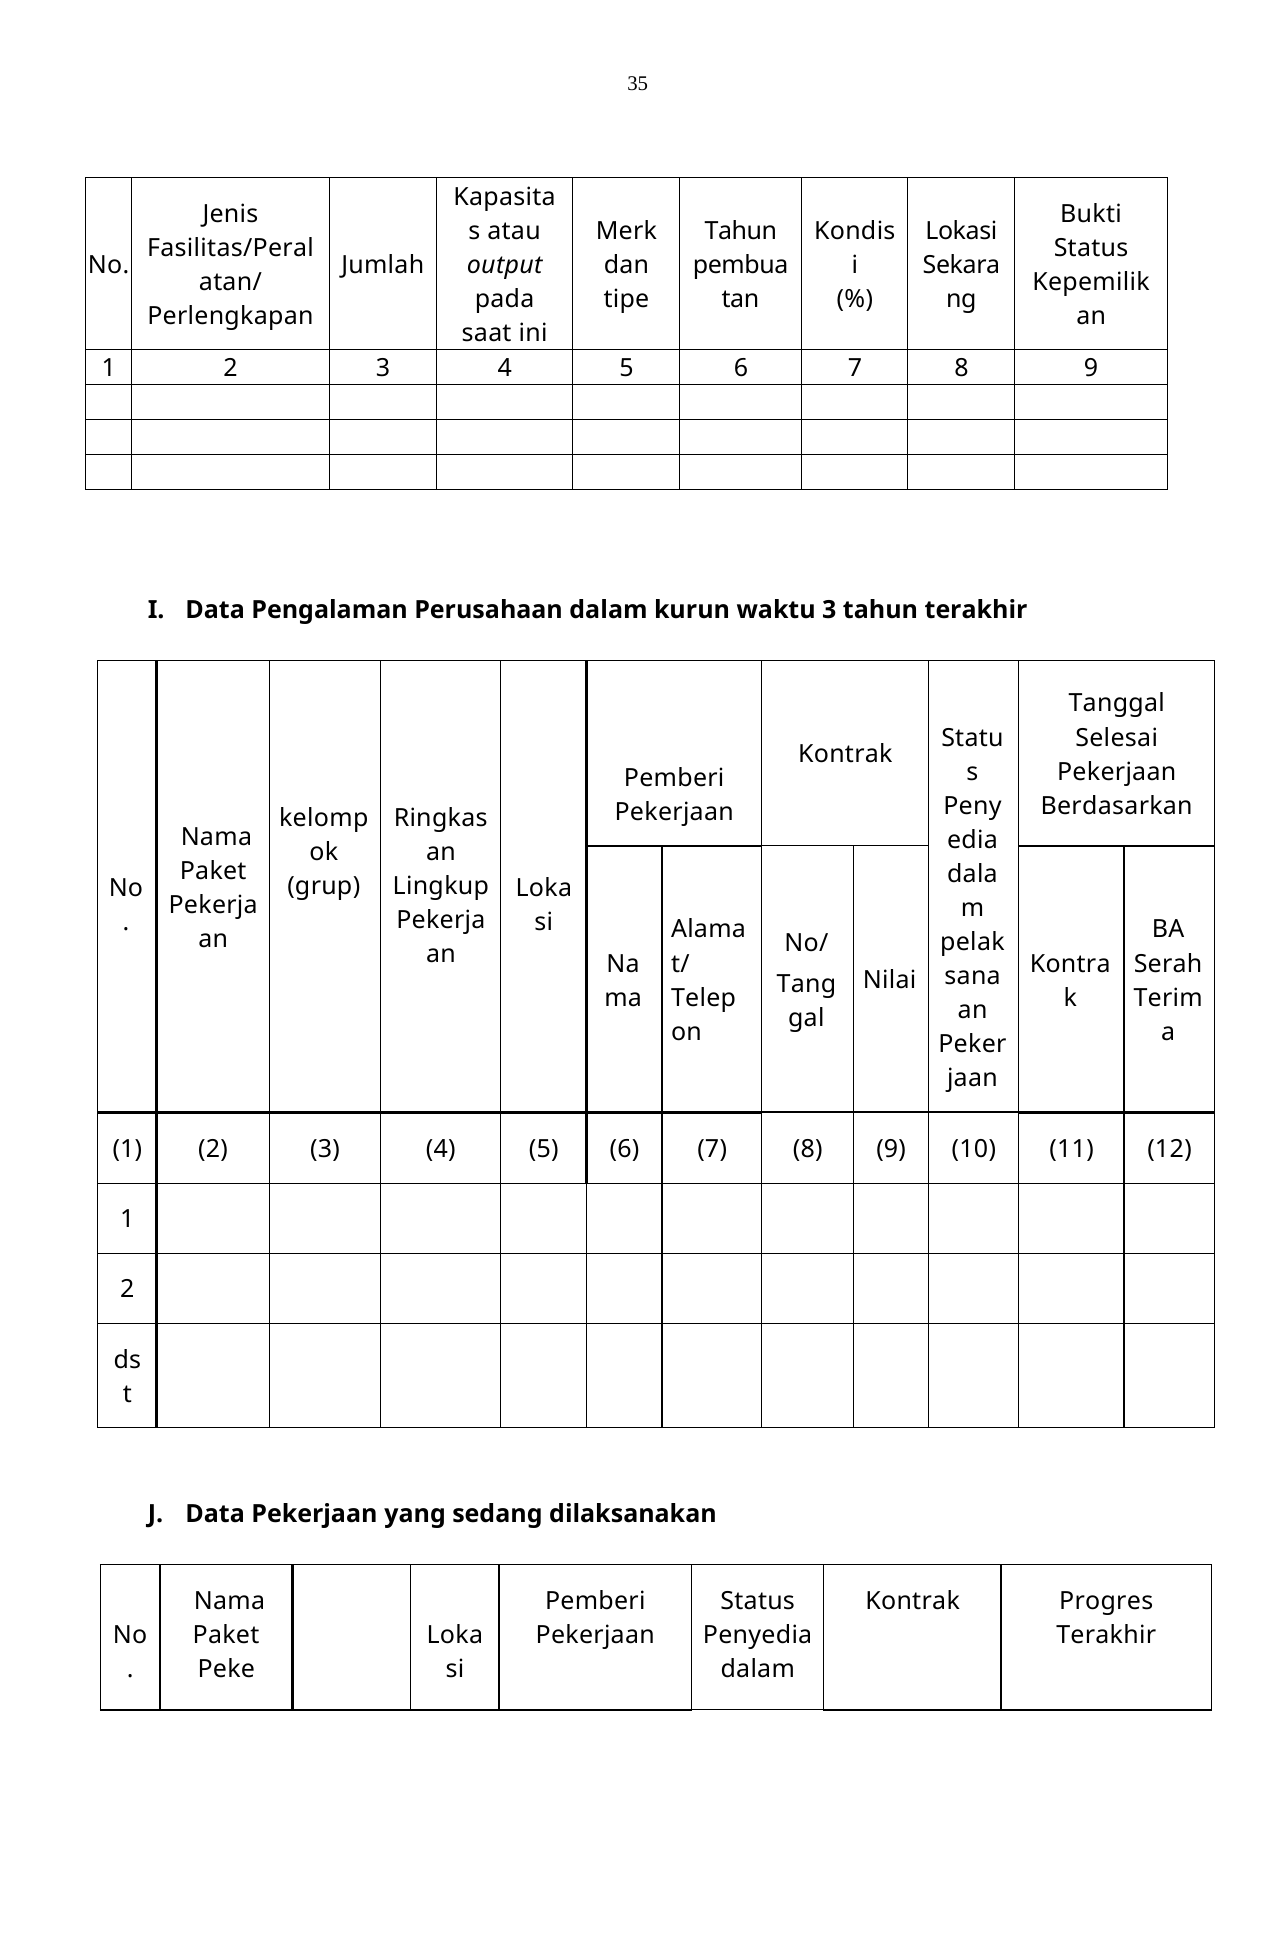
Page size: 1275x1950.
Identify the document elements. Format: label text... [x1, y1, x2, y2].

table_cell [132, 385, 329, 419]
table_cell [680, 420, 801, 454]
table_cell [663, 1254, 761, 1323]
table_header Progres Terakhir [1002, 1565, 1211, 1709]
table_cell [132, 455, 329, 489]
table_cell (2) [158, 1114, 269, 1182]
list Data Pengalaman Perusahaan dalam kurun waktu 3 tahun terakhir [148, 592, 1127, 626]
table_cell [587, 1254, 661, 1323]
table_cell [663, 1184, 761, 1253]
table_cell (11) [1019, 1114, 1123, 1182]
table_cell 8 [908, 350, 1014, 384]
table_cell [1019, 1324, 1123, 1427]
table_cell [802, 455, 907, 489]
table_cell Kontrak [1019, 847, 1123, 1111]
table_header Kontrak [762, 661, 928, 845]
table_header Jenis Fasilitas/Peralatan/ Perlengkapan [132, 178, 329, 348]
table_cell [158, 1254, 269, 1323]
table_cell [1019, 1184, 1123, 1253]
table_header Lokasi Sekarang [908, 178, 1014, 348]
table_cell Alamat/ Telepon [663, 847, 761, 1111]
table_cell (8) [762, 1113, 853, 1182]
table_header Pemberi Pekerjaan [588, 661, 761, 845]
table_header Lokasi [411, 1565, 498, 1709]
table_cell [270, 1184, 380, 1253]
table_cell 7 [802, 350, 907, 384]
table_header Lokasi [501, 661, 585, 1111]
table_header kelompok (grup) [270, 661, 380, 1111]
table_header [294, 1565, 410, 1709]
table_cell [1125, 1324, 1214, 1427]
table_cell [908, 420, 1014, 454]
table_cell [86, 385, 131, 419]
table_cell (9) [854, 1113, 928, 1182]
table_cell [381, 1184, 500, 1253]
table_header No. [86, 178, 131, 348]
table_cell [501, 1254, 586, 1323]
table_cell [908, 455, 1014, 489]
table_cell 1 [86, 350, 131, 384]
table_cell (3) [270, 1114, 380, 1182]
table_cell [330, 420, 436, 454]
table_header No. [101, 1565, 159, 1709]
table_cell [1125, 1254, 1214, 1323]
table_cell (7) [663, 1114, 761, 1182]
table_cell 2 [132, 350, 329, 384]
table_cell [680, 455, 801, 489]
table_cell [86, 420, 131, 454]
table_cell (6) [588, 1114, 661, 1182]
table_header Ringkasan Lingkup Pekerjaan [381, 661, 500, 1111]
table_cell [802, 385, 907, 419]
table_cell dst [98, 1324, 155, 1427]
table_cell Nama [588, 847, 661, 1111]
table_cell [158, 1324, 269, 1427]
table_header Pemberi Pekerjaan [500, 1565, 691, 1709]
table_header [692, 1565, 823, 1709]
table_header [161, 1565, 291, 1709]
table_cell No/ Tanggal [762, 846, 853, 1111]
table_cell [270, 1254, 380, 1323]
table_cell [1125, 1184, 1214, 1253]
table_cell [854, 1184, 928, 1253]
table_cell [573, 420, 679, 454]
table_cell (10) [929, 1113, 1018, 1182]
table_cell [437, 420, 572, 454]
table_cell [381, 1254, 500, 1323]
table_cell [854, 1324, 928, 1427]
table_cell 3 [330, 350, 436, 384]
table_cell 5 [573, 350, 679, 384]
table_header Status Penyedia dalam pelaksanaan Pekerjaan [929, 661, 1018, 1111]
table_cell (5) [501, 1114, 585, 1182]
table_cell [381, 1324, 500, 1427]
table_header Merk dan tipe [573, 178, 679, 348]
table_header Nama Paket Pekerjaan [158, 661, 269, 1111]
table_cell [132, 420, 329, 454]
table_cell 6 [680, 350, 801, 384]
table_header Jumlah [330, 178, 436, 348]
table_cell [1019, 1254, 1123, 1323]
table_header Kondisi (%) [802, 178, 907, 348]
table_cell [680, 385, 801, 419]
table_cell [270, 1324, 380, 1427]
table_header Bukti Status Kepemilikan [1015, 178, 1167, 348]
table_header Tahun pembuatan [680, 178, 801, 348]
table_cell [158, 1184, 269, 1253]
table_cell [854, 1254, 928, 1323]
list Data Pekerjaan yang sedang dilaksanakan [148, 1496, 1127, 1530]
table_cell [762, 1254, 853, 1323]
table_cell [501, 1324, 586, 1427]
table_cell [802, 420, 907, 454]
table_cell 4 [437, 350, 572, 384]
table_cell 1 [98, 1184, 155, 1253]
table_cell [437, 385, 572, 419]
table_header Kapasitas atau output pada saat ini [437, 178, 572, 348]
table_cell [1015, 420, 1167, 454]
table_cell [587, 1184, 661, 1253]
table_header Kontrak [824, 1565, 1000, 1709]
table_header Tanggal Selesai Pekerjaan Berdasarkan [1019, 661, 1214, 845]
table_cell (4) [381, 1114, 500, 1182]
table_cell [908, 385, 1014, 419]
table_cell (12) [1125, 1114, 1214, 1182]
table_cell [330, 385, 436, 419]
table_cell [587, 1324, 661, 1427]
table_cell [573, 385, 679, 419]
table_cell [762, 1324, 853, 1427]
table_cell [929, 1324, 1018, 1427]
table_cell [573, 455, 679, 489]
table_cell [1015, 385, 1167, 419]
table_cell [762, 1184, 853, 1253]
table_cell [929, 1254, 1018, 1323]
table_cell [437, 455, 572, 489]
table_cell [929, 1184, 1018, 1253]
table_cell [501, 1184, 586, 1253]
table_cell (1) [98, 1114, 155, 1182]
table_cell [663, 1324, 761, 1427]
table_cell [86, 455, 131, 489]
table_cell [1015, 455, 1167, 489]
table_cell [330, 455, 436, 489]
table_cell 9 [1015, 350, 1167, 384]
table_header No. [98, 661, 155, 1111]
table_cell 2 [98, 1254, 155, 1323]
table_cell Nilai [854, 846, 928, 1111]
table_cell BA Serah Terima [1125, 847, 1214, 1111]
